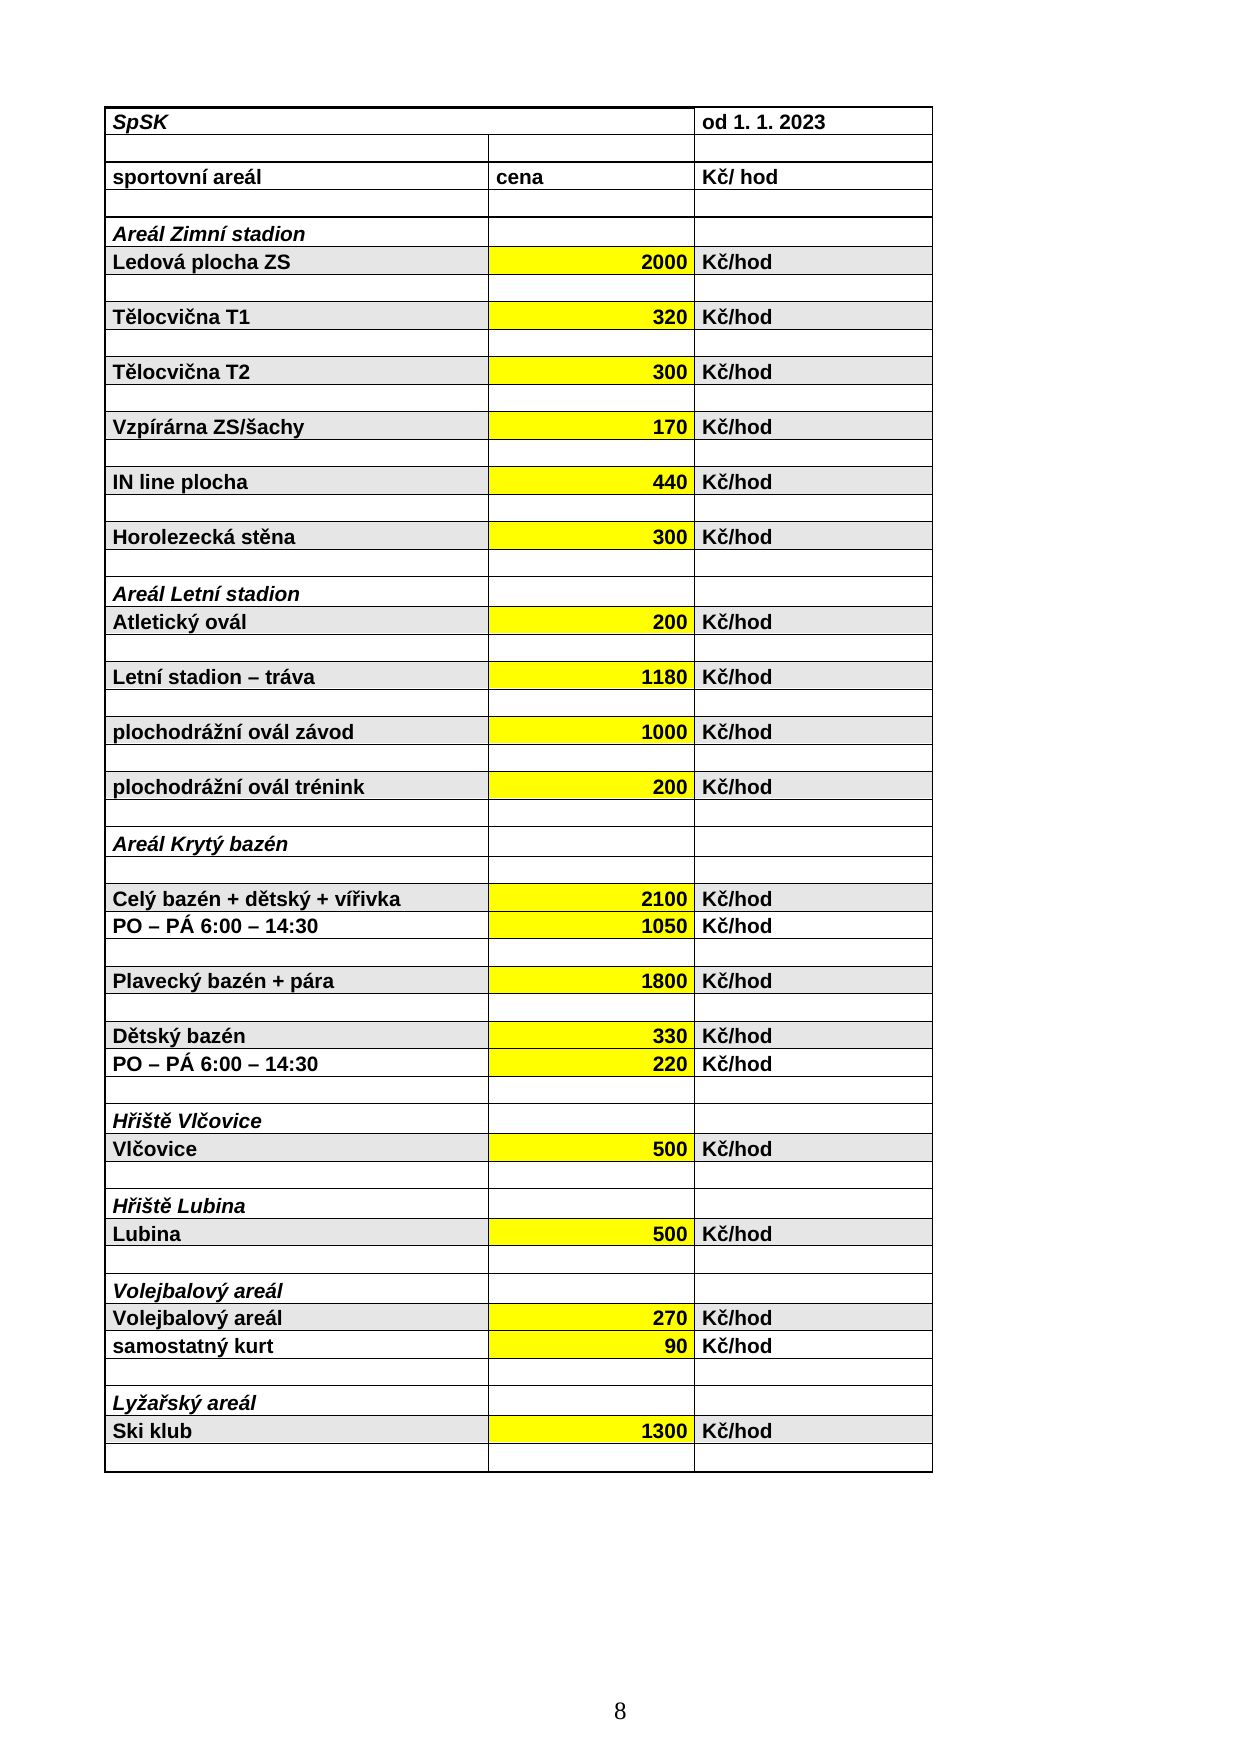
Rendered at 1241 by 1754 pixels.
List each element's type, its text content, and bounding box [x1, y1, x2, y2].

table_cell Plavecký bazén + pára [106, 967, 488, 993]
table_cell 170 [489, 412, 694, 439]
table_cell Kč/hod [695, 1416, 932, 1442]
table_cell [489, 939, 694, 966]
table_cell samostatný kurt [106, 1331, 488, 1358]
table_cell [695, 330, 932, 356]
table_cell [695, 1274, 932, 1303]
table_cell 220 [489, 1049, 694, 1076]
table_cell 90 [489, 1331, 694, 1358]
table_cell Atletický ovál [106, 607, 488, 633]
table_cell sportovní areál [106, 163, 488, 189]
table_cell [695, 745, 932, 771]
table_cell Kč/hod [695, 884, 932, 911]
table_cell 1180 [489, 662, 694, 688]
table_cell [489, 745, 694, 771]
table_cell [489, 218, 694, 246]
table_cell [489, 635, 694, 661]
table_cell Ledová plocha ZS [106, 247, 488, 274]
table_cell [695, 1189, 932, 1218]
table_cell [106, 939, 488, 966]
table_cell Areál Letní stadion [106, 577, 488, 606]
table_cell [106, 109, 694, 134]
table_cell [106, 800, 488, 826]
table_cell [489, 577, 694, 606]
table_cell [695, 635, 932, 661]
table_cell [489, 275, 694, 301]
table_cell [489, 1162, 694, 1188]
table_cell [489, 1274, 694, 1303]
table_cell [106, 275, 488, 301]
table_cell cena [489, 163, 694, 189]
table_cell [695, 800, 932, 826]
table_cell Kč/hod [695, 1304, 932, 1330]
table_cell Horolezecká stěna [106, 522, 488, 549]
table_cell [695, 550, 932, 576]
table_cell 500 [489, 1134, 694, 1161]
table_cell Kč/ hod [695, 163, 932, 189]
table_cell Kč/hod [695, 522, 932, 549]
table_cell [106, 1444, 488, 1471]
table_cell PO – PÁ 6:00 – 14:30 [106, 912, 488, 938]
table_cell Kč/hod [695, 1134, 932, 1161]
table_cell Kč/hod [695, 1049, 932, 1076]
table_cell Vlčovice [106, 1134, 488, 1161]
table_cell Kč/hod [695, 1219, 932, 1245]
table_cell [695, 135, 932, 161]
table_cell [106, 440, 488, 466]
table_cell [489, 1104, 694, 1133]
table_cell Tělocvična T1 [106, 302, 488, 329]
table_cell [489, 827, 694, 856]
table_cell PO – PÁ 6:00 – 14:30 [106, 1049, 488, 1076]
table_cell [695, 190, 932, 216]
table_cell [695, 385, 932, 411]
table_cell [695, 1246, 932, 1273]
table_cell Lubina [106, 1219, 488, 1245]
table_cell Kč/hod [695, 772, 932, 798]
table_cell [695, 440, 932, 466]
table_cell [489, 385, 694, 411]
table_cell Tělocvična T2 [106, 357, 488, 384]
table_cell [106, 745, 488, 771]
table_cell [489, 1246, 694, 1273]
table_cell Kč/hod [695, 302, 932, 329]
table_cell [489, 190, 694, 216]
table_cell [106, 1162, 488, 1188]
table_cell 270 [489, 1304, 694, 1330]
table_cell [106, 135, 488, 161]
table_cell 300 [489, 357, 694, 384]
table_cell Kč/hod [695, 717, 932, 743]
table_cell [106, 495, 488, 521]
table_cell 440 [489, 467, 694, 494]
table_cell Celý bazén + dětský + vířivka [106, 884, 488, 911]
table_cell [489, 857, 694, 883]
table_cell [106, 385, 488, 411]
table_cell [695, 857, 932, 883]
table_cell Vzpírárna ZS/šachy [106, 412, 488, 439]
table_cell [106, 1077, 488, 1103]
table_cell [695, 577, 932, 606]
table_cell Kč/hod [695, 412, 932, 439]
table_cell [489, 690, 694, 716]
table_cell 2100 [489, 884, 694, 911]
table_cell plochodrážní ovál trénink [106, 772, 488, 798]
table_cell [489, 1386, 694, 1415]
table_cell [489, 440, 694, 466]
table_cell 330 [489, 1022, 694, 1048]
table_cell [489, 1077, 694, 1103]
table_cell [106, 635, 488, 661]
table_cell [489, 495, 694, 521]
table_cell [695, 1104, 932, 1133]
table_cell [106, 857, 488, 883]
table_cell 200 [489, 772, 694, 798]
table_cell [695, 939, 932, 966]
table_cell 1300 [489, 1416, 694, 1442]
table_cell 200 [489, 607, 694, 633]
table_cell [695, 1386, 932, 1415]
table_cell [489, 330, 694, 356]
table_cell Areál Krytý bazén [106, 827, 488, 856]
table_cell [106, 550, 488, 576]
table_cell plochodrážní ovál závod [106, 717, 488, 743]
table_cell [695, 1077, 932, 1103]
table_cell [106, 690, 488, 716]
table_cell [695, 1444, 932, 1471]
table_cell [489, 135, 694, 161]
table_cell od 1. 1. 2023 [695, 108, 932, 134]
table_cell Kč/hod [695, 607, 932, 633]
table_cell Dětský bazén [106, 1022, 488, 1048]
table_cell 1800 [489, 967, 694, 993]
table_cell [695, 495, 932, 521]
table_cell [489, 800, 694, 826]
table_cell Lyžařský areál [106, 1386, 488, 1415]
table_cell 300 [489, 522, 694, 549]
table_cell [106, 1246, 488, 1273]
table_cell [695, 1162, 932, 1188]
table_cell [489, 994, 694, 1021]
table_cell Hřiště Lubina [106, 1189, 488, 1218]
table_cell [695, 994, 932, 1021]
table_cell IN line plocha [106, 467, 488, 494]
table_cell Hřiště Vlčovice [106, 1104, 488, 1133]
table_cell Kč/hod [695, 357, 932, 384]
table_cell [695, 827, 932, 856]
table_cell 1000 [489, 717, 694, 743]
table_cell [695, 690, 932, 716]
table_cell Volejbalový areál [106, 1304, 488, 1330]
table_cell Kč/hod [695, 1022, 932, 1048]
table_cell [489, 550, 694, 576]
table_cell Kč/hod [695, 912, 932, 938]
table_cell [106, 190, 488, 216]
table_cell 2000 [489, 247, 694, 274]
table_cell [106, 330, 488, 356]
table_cell [489, 1444, 694, 1471]
table_cell Kč/hod [695, 967, 932, 993]
table_cell Ski klub [106, 1416, 488, 1442]
table_cell Letní stadion – tráva [106, 662, 488, 688]
table_cell 500 [489, 1219, 694, 1245]
table_cell 1050 [489, 912, 694, 938]
table_cell 320 [489, 302, 694, 329]
table_cell Kč/hod [695, 467, 932, 494]
table_cell [695, 1359, 932, 1385]
table_cell Kč/hod [695, 247, 932, 274]
table_cell [695, 218, 932, 246]
table_cell [695, 275, 932, 301]
table_cell Volejbalový areál [106, 1274, 488, 1303]
table_cell Kč/hod [695, 1331, 932, 1358]
table_cell Kč/hod [695, 662, 932, 688]
table_cell [106, 994, 488, 1021]
table_cell [106, 1359, 488, 1385]
table_cell Areál Zimní stadion [106, 218, 488, 246]
table_cell [489, 1359, 694, 1385]
table_cell [489, 1189, 694, 1218]
